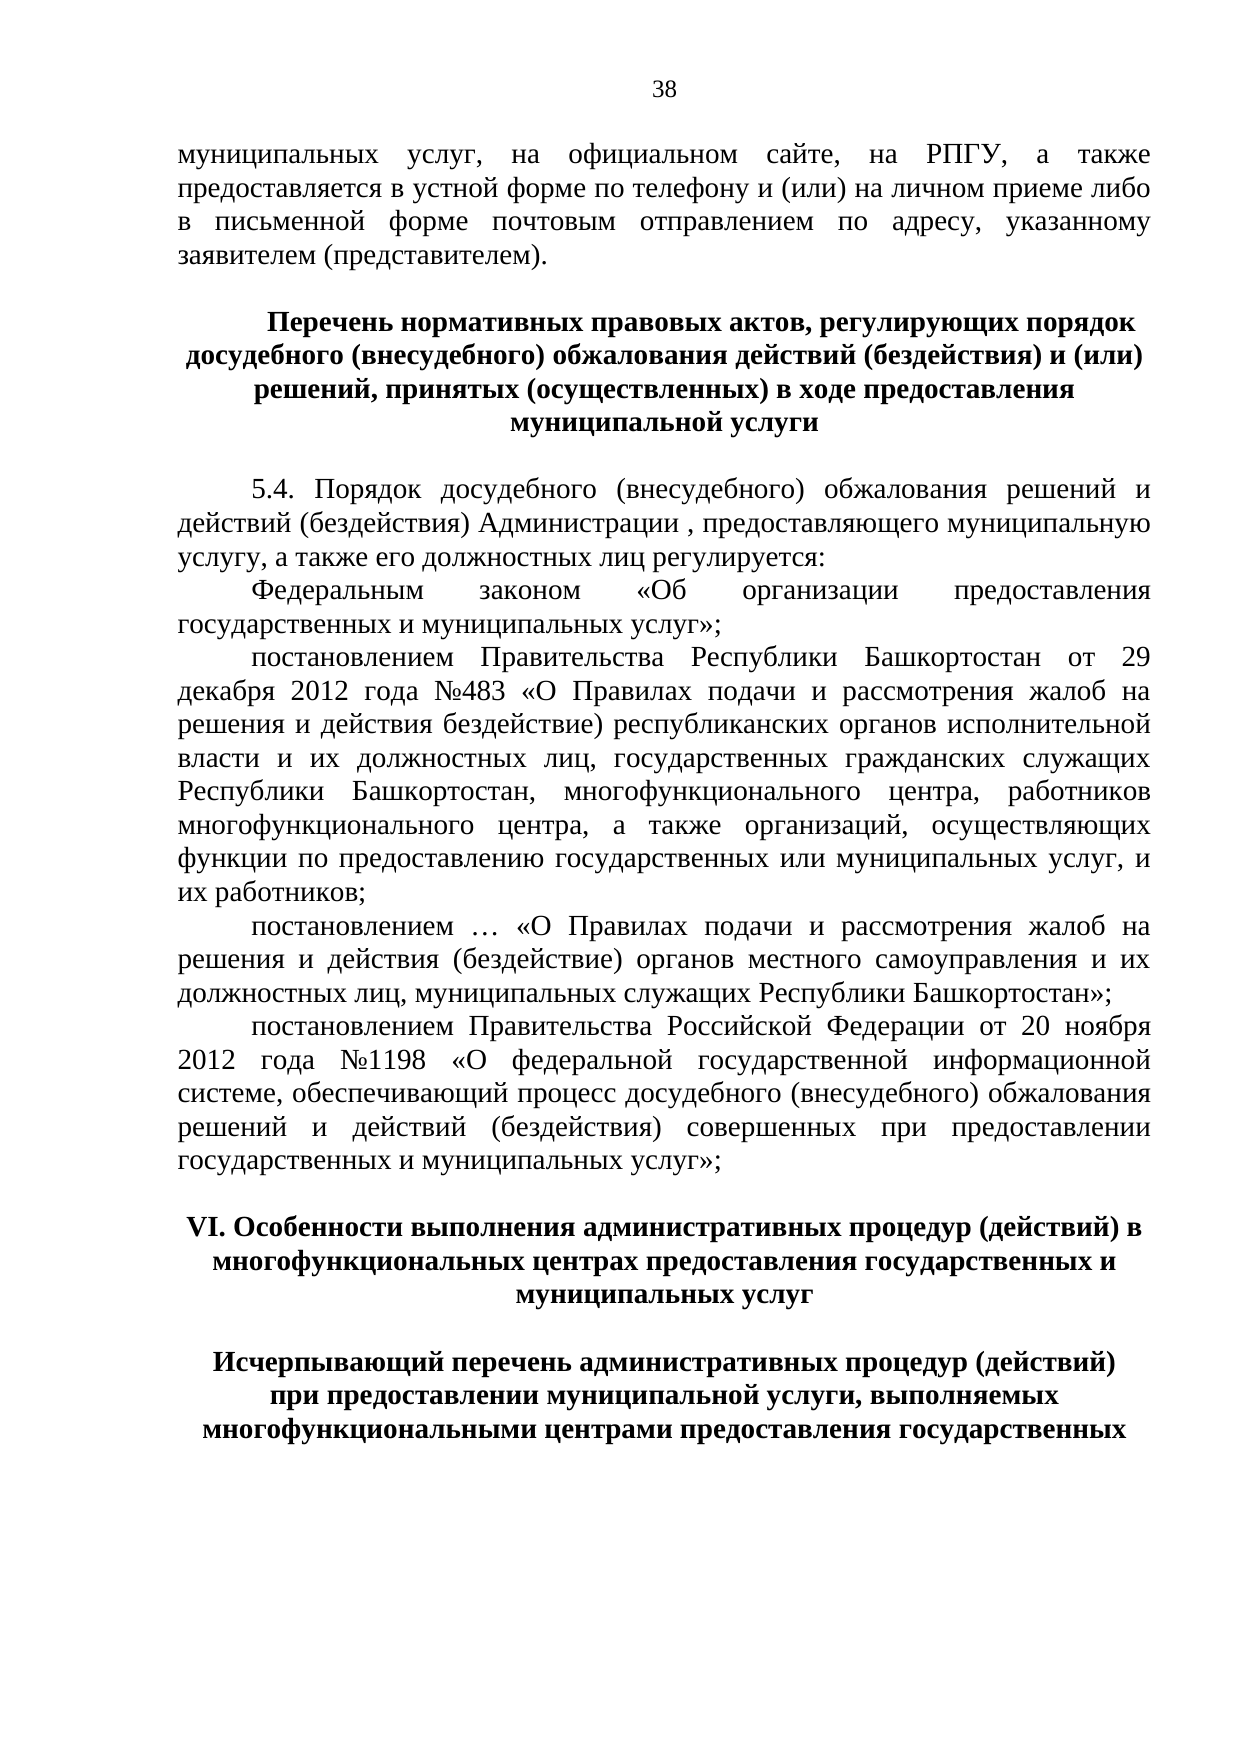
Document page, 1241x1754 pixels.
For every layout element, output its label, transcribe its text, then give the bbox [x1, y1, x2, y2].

text Перечень нормативных правовых актов, регулирующих порядок досудебного (внесудебного) обжалования действий (бездействия) и (или) решений, принятых (осуществленных) в ходе предоставления муниципальной услуги [177, 304, 1152, 438]
text постановлением … «О Правилах подачи и рассмотрения жалоб на решения и действия (бездействие) органов местного самоуправления и их должностных лиц, муниципальных служащих Республики Башкортостан»; [177, 908, 1152, 1008]
text 5.4. Порядок досудебного (внесудебного) обжалования решений и действий (бездействия) Администрации , предоставляющего муниципальную услугу, а также его должностных лиц регулируется: [177, 472, 1152, 572]
text при предоставлении муниципальной услуги, выполняемых многофункциональными центрами предоставления государственных [177, 1377, 1152, 1444]
text Исчерпывающий перечень административных процедур (действий) [177, 1344, 1152, 1377]
text постановлением Правительства Республики Башкортостан от 29 декабря 2012 года №483 «О Правилах подачи и рассмотрения жалоб на решения и действия бездействие) республиканских органов исполнительной власти и их должностных лиц, государственных гражданских служащих Республики Башкортостан, многофункционального центра, работников многофункционального центра, а также организаций, осуществляющих функции по предоставлению государственных или муниципальных услуг, и их работников; [177, 639, 1152, 908]
text VI. Особенности выполнения административных процедур (действий) в многофункциональных центрах предоставления государственных и муниципальных услуг [177, 1209, 1152, 1310]
text постановлением Правительства Российской Федерации от 20 ноября 2012 года №1198 «О федеральной государственной информационной системе, обеспечивающий процесс досудебного (внесудебного) обжалования решений и действий (бездействия) совершенных при предоставлении государственных и муниципальных услуг»; [177, 1008, 1152, 1176]
text Федеральным законом «Об организации предоставления государственных и муниципальных услуг»; [177, 572, 1152, 639]
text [177, 136, 1152, 270]
